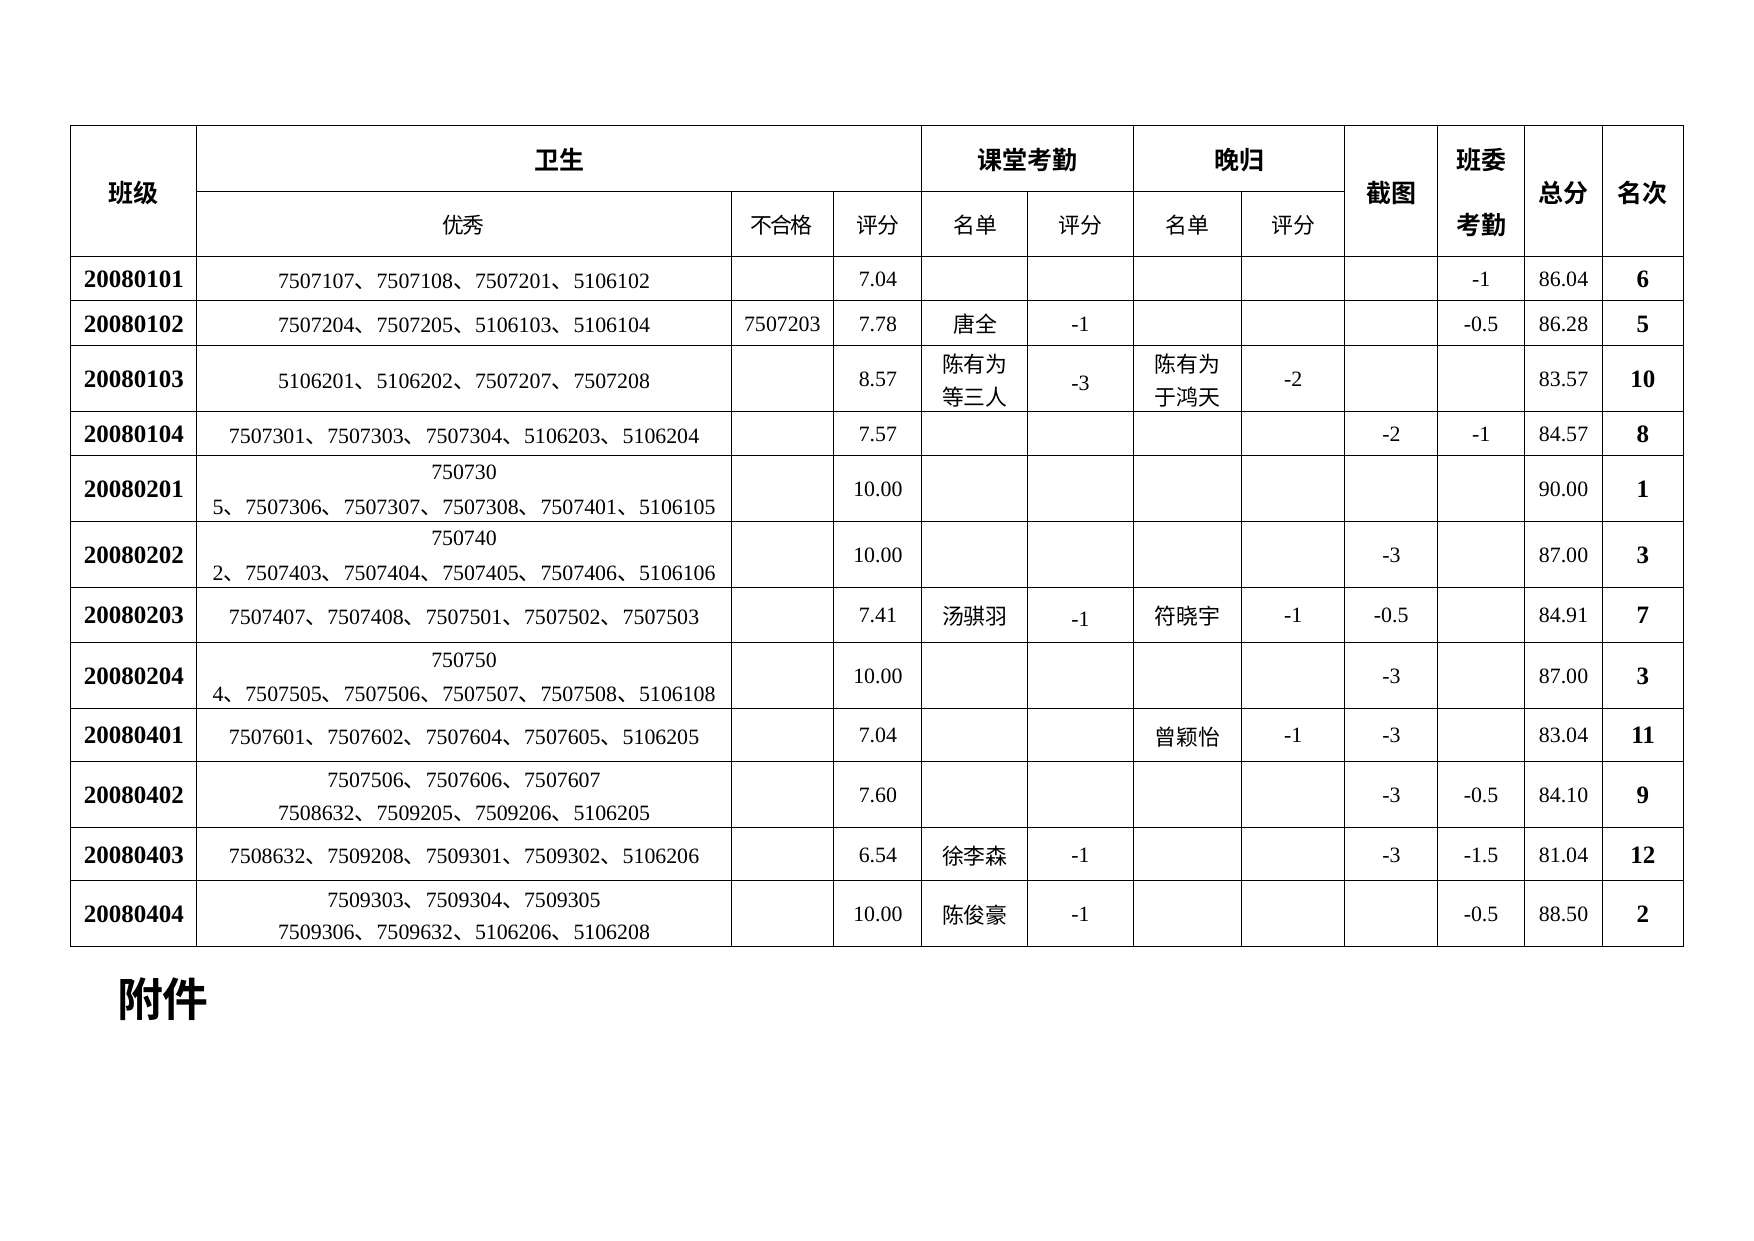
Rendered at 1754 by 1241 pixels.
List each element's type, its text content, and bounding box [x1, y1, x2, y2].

table_cell -1 [1438, 412, 1524, 455]
table_cell 10.00 [834, 643, 921, 708]
table_cell 83.04 [1525, 709, 1602, 761]
table_cell 1 [1603, 456, 1683, 521]
table_cell [1028, 412, 1133, 455]
table_cell [1134, 762, 1241, 827]
table_cell -1 [1028, 301, 1133, 345]
table_header 晚归 [1134, 126, 1344, 191]
table_cell 3 [1603, 522, 1683, 587]
table_cell [1134, 522, 1241, 587]
table_cell 20080202 [71, 522, 196, 587]
table_cell -0.5 [1438, 881, 1524, 946]
table_cell 20080404 [71, 881, 196, 946]
table_cell 7507601、7507602、7507604、7507605、5106205 [197, 709, 731, 761]
table_cell 7507203 [732, 301, 833, 345]
table_cell [1242, 301, 1344, 345]
table_cell 名单 [1134, 192, 1241, 256]
table_cell 10 [1603, 346, 1683, 411]
table_cell 86.28 [1525, 301, 1602, 345]
table_cell [1242, 456, 1344, 521]
table_cell 84.10 [1525, 762, 1602, 827]
table_cell [1345, 456, 1437, 521]
table_cell 7507107、7507108、7507201、5106102 [197, 257, 731, 300]
table_cell 7507301、7507303、7507304、5106203、5106204 [197, 412, 731, 455]
table_cell -1 [1438, 257, 1524, 300]
table_cell 20080103 [71, 346, 196, 411]
table_cell -1 [1028, 828, 1133, 880]
table_cell 7508632、7509208、7509301、7509302、5106206 [197, 828, 731, 880]
table_header 名次 [1603, 126, 1683, 256]
table_cell [1242, 412, 1344, 455]
table_cell -0.5 [1438, 301, 1524, 345]
table_header 课堂考勤 [922, 126, 1133, 191]
table_cell 符晓宇 [1134, 588, 1241, 642]
table_cell -2 [1345, 412, 1437, 455]
table_cell -3 [1345, 522, 1437, 587]
table_cell [1345, 881, 1437, 946]
table_cell 8.57 [834, 346, 921, 411]
table_cell 7507504、7507505、7507506、7507507、7507508、5106108 [197, 643, 731, 708]
table_header 班委 考勤 [1438, 126, 1524, 256]
table_cell [732, 881, 833, 946]
table_cell 87.00 [1525, 643, 1602, 708]
table_cell [1345, 257, 1437, 300]
table_cell [732, 643, 833, 708]
table_cell 12 [1603, 828, 1683, 880]
table_cell 20080101 [71, 257, 196, 300]
table_cell [1242, 828, 1344, 880]
table_cell [922, 762, 1027, 827]
table_cell [1134, 301, 1241, 345]
table_cell [1134, 643, 1241, 708]
table_cell [1242, 881, 1344, 946]
table_cell 88.50 [1525, 881, 1602, 946]
table_cell [1134, 456, 1241, 521]
table_cell 7.57 [834, 412, 921, 455]
table_cell [1242, 257, 1344, 300]
table_cell [1028, 257, 1133, 300]
table_cell [1438, 456, 1524, 521]
table_cell [732, 257, 833, 300]
table_cell 20080402 [71, 762, 196, 827]
table_cell 7507402、7507403、7507404、7507405、7507406、5106106 [197, 522, 731, 587]
table_cell 评分 [1028, 192, 1133, 256]
table_cell 20080203 [71, 588, 196, 642]
table_cell [922, 709, 1027, 761]
table_cell -3 [1345, 828, 1437, 880]
table_cell [1345, 301, 1437, 345]
table_cell [732, 412, 833, 455]
table_cell 5 [1603, 301, 1683, 345]
table_cell [732, 762, 833, 827]
table_cell -3 [1028, 346, 1133, 411]
table_cell [1438, 522, 1524, 587]
table_cell 徐李森 [922, 828, 1027, 880]
table_cell [1242, 762, 1344, 827]
table_cell -1 [1028, 881, 1133, 946]
table_cell [732, 709, 833, 761]
table_cell -3 [1345, 709, 1437, 761]
table_cell [732, 456, 833, 521]
table_cell 7507407、7507408、7507501、7507502、7507503 [197, 588, 731, 642]
table_cell [922, 456, 1027, 521]
table_cell [732, 522, 833, 587]
table_cell 5106201、5106202、7507207、7507208 [197, 346, 731, 411]
table_cell 11 [1603, 709, 1683, 761]
table_cell 6 [1603, 257, 1683, 300]
table_header 总分 [1525, 126, 1602, 256]
table_cell 9 [1603, 762, 1683, 827]
table_cell [1242, 522, 1344, 587]
table_cell [732, 346, 833, 411]
table_cell [732, 828, 833, 880]
table_cell 7.04 [834, 257, 921, 300]
table_cell -3 [1345, 762, 1437, 827]
table_header 截图 [1345, 126, 1437, 256]
table_cell -2 [1242, 346, 1344, 411]
table_cell -1.5 [1438, 828, 1524, 880]
table_cell [1242, 643, 1344, 708]
table_cell [1438, 709, 1524, 761]
table_cell 陈有为 于鸿天 [1134, 346, 1241, 411]
table_cell 20080401 [71, 709, 196, 761]
table_cell 84.91 [1525, 588, 1602, 642]
table_cell 84.57 [1525, 412, 1602, 455]
table_cell 87.00 [1525, 522, 1602, 587]
table_cell [1134, 257, 1241, 300]
table_cell [1134, 881, 1241, 946]
table_cell -3 [1345, 643, 1437, 708]
table_cell 7.04 [834, 709, 921, 761]
table_cell -0.5 [1345, 588, 1437, 642]
table_cell 陈俊豪 [922, 881, 1027, 946]
table_cell 7.60 [834, 762, 921, 827]
table_cell 6.54 [834, 828, 921, 880]
table_cell 81.04 [1525, 828, 1602, 880]
table_cell [1345, 346, 1437, 411]
table_cell -1 [1242, 709, 1344, 761]
table_cell 7.41 [834, 588, 921, 642]
table_cell 7509303、7509304、7509305 7509306、7509632、5106206、5106208 [197, 881, 731, 946]
table_cell 20080204 [71, 643, 196, 708]
table_cell 20080102 [71, 301, 196, 345]
table_cell 7507506、7507606、7507607 7508632、7509205、7509206、5106205 [197, 762, 731, 827]
table_cell [1028, 709, 1133, 761]
table_cell 7 [1603, 588, 1683, 642]
table_cell -1 [1028, 588, 1133, 642]
table_cell 20080201 [71, 456, 196, 521]
table_cell [1438, 346, 1524, 411]
table_cell 2 [1603, 881, 1683, 946]
table_cell 不合格 [732, 192, 833, 256]
table_cell 7507305、7507306、7507307、7507308、7507401、5106105 [197, 456, 731, 521]
table_cell 汤骐羽 [922, 588, 1027, 642]
table_cell 唐全 [922, 301, 1027, 345]
table_cell 20080104 [71, 412, 196, 455]
table_cell 3 [1603, 643, 1683, 708]
table_cell [1028, 522, 1133, 587]
table_cell -0.5 [1438, 762, 1524, 827]
text 附件 [71, 947, 1683, 1045]
table_cell 90.00 [1525, 456, 1602, 521]
table_cell 评分 [1242, 192, 1344, 256]
table_cell 86.04 [1525, 257, 1602, 300]
table_header 卫生 [197, 126, 921, 191]
table_header 班级 [71, 126, 196, 256]
table_cell [922, 257, 1027, 300]
table_cell 名单 [922, 192, 1027, 256]
table_cell 83.57 [1525, 346, 1602, 411]
table_cell 7.78 [834, 301, 921, 345]
table_cell -1 [1242, 588, 1344, 642]
table_cell 20080403 [71, 828, 196, 880]
table_cell [922, 522, 1027, 587]
table_cell [1134, 412, 1241, 455]
table_cell 陈有为 等三人 [922, 346, 1027, 411]
table_cell 优秀 [197, 192, 731, 256]
table_cell [922, 412, 1027, 455]
table_cell [1028, 456, 1133, 521]
table_cell 10.00 [834, 456, 921, 521]
table_cell 10.00 [834, 522, 921, 587]
table_cell [1028, 762, 1133, 827]
table_cell 8 [1603, 412, 1683, 455]
table_cell [1134, 828, 1241, 880]
table_cell [1438, 643, 1524, 708]
table_cell 评分 [834, 192, 921, 256]
table_cell [732, 588, 833, 642]
table_cell [922, 643, 1027, 708]
table_cell 10.00 [834, 881, 921, 946]
table_cell 曾颖怡 [1134, 709, 1241, 761]
table_cell [1028, 643, 1133, 708]
table_cell 7507204、7507205、5106103、5106104 [197, 301, 731, 345]
table_cell [1438, 588, 1524, 642]
